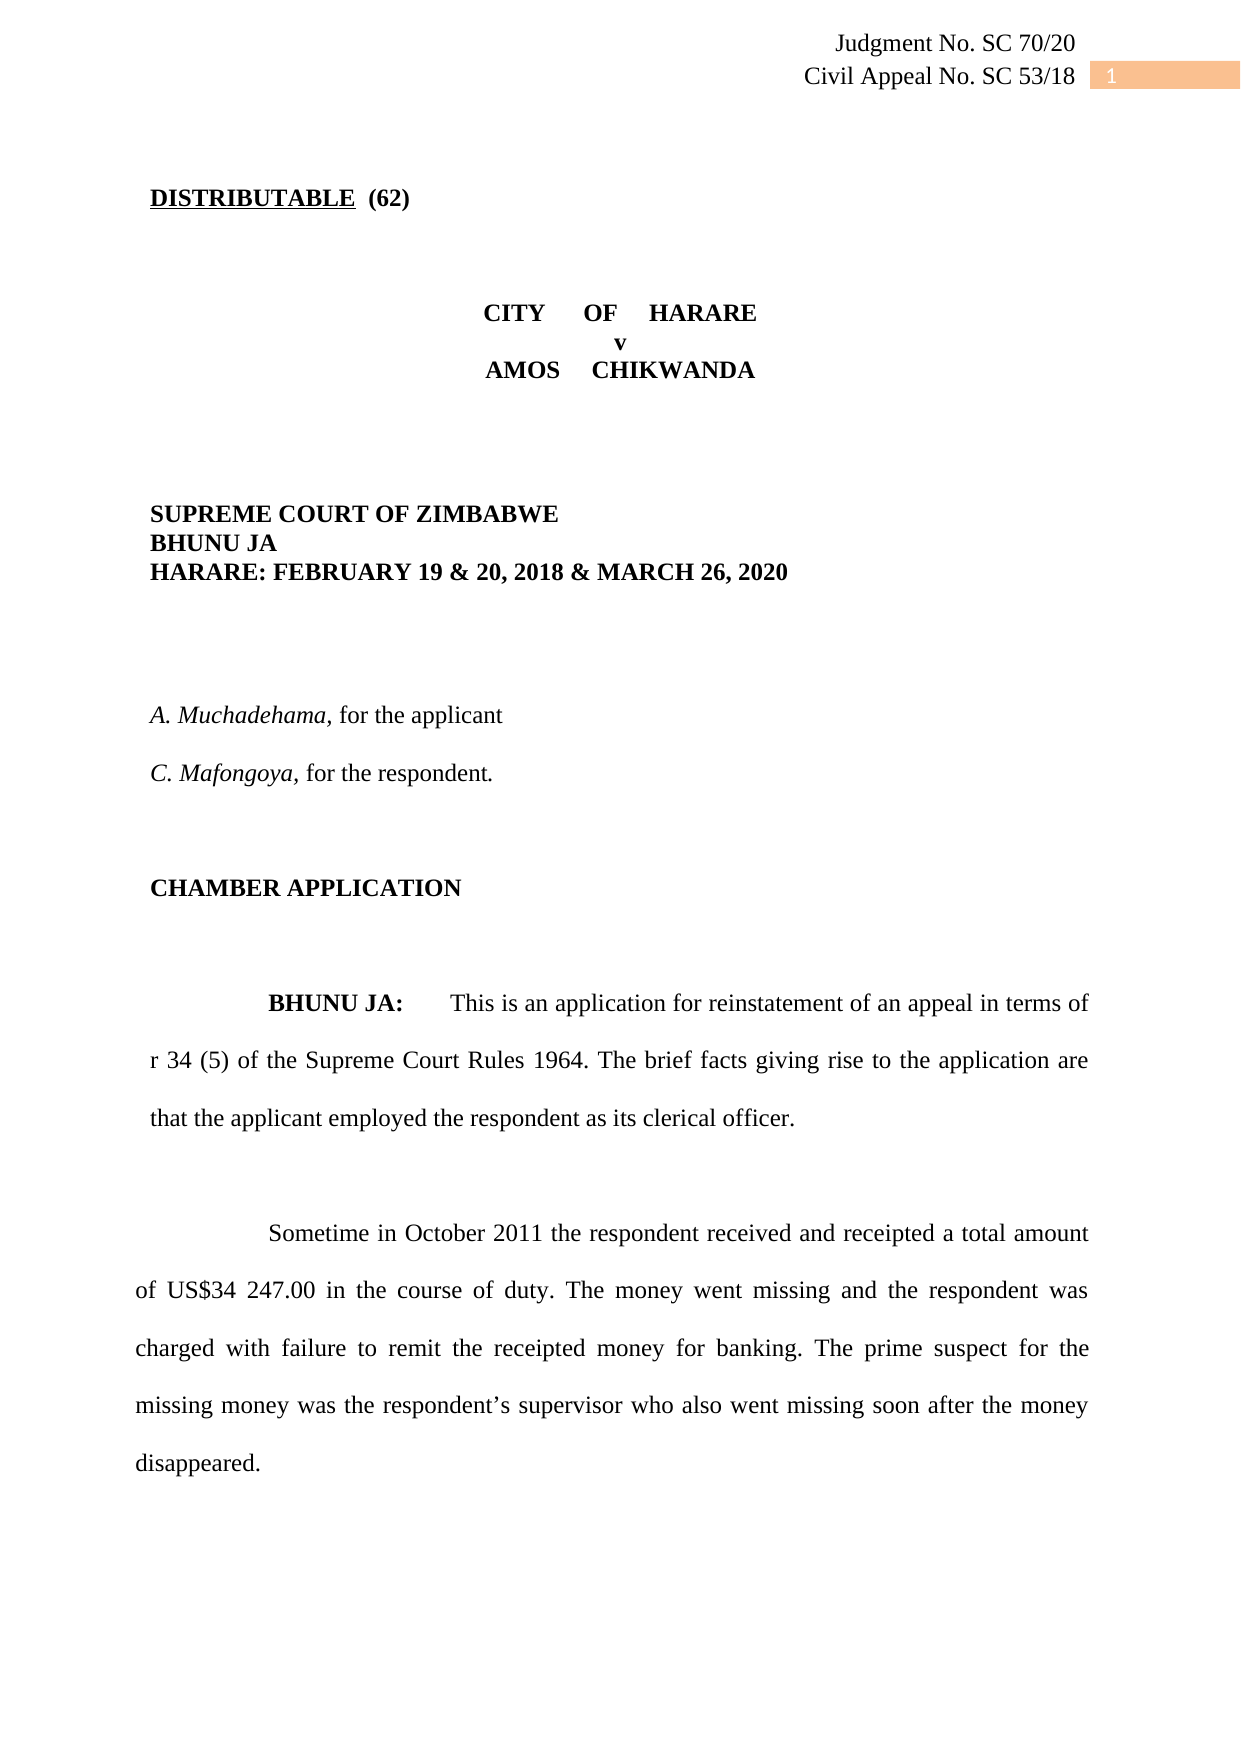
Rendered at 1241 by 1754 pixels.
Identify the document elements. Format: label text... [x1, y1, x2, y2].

text C. Mafongoya, for the respondent. [150, 758, 1090, 787]
text AMOS CHIKWANDA [150, 356, 1090, 384]
text DISTRIBUTABLE (62) [150, 183, 1090, 212]
text BHUNU JA: This is an application for reinstatement of an appeal in terms of r 34 (5) of the Supreme Court Rules 1964. The brief facts giving rise to the application are that the applicant employed the respondent as its clerical officer. [150, 988, 1090, 1132]
text CITY OF HARARE [150, 298, 1090, 327]
text CHAMBER APPLICATION [150, 873, 1090, 902]
text Sometime in October 2011 the respondent received and receipted a total amount of US$34 247.00 in the course of duty. The money went missing and the respondent was charged with failure to remit the receipted money for banking. The prime suspect for the missing money was the respondent’s supervisor who also went missing soon after the money disappeared. [135, 1218, 1090, 1477]
text v [150, 327, 1090, 356]
text A. Muchadehama, for the applicant [150, 701, 1090, 729]
text SUPREME COURT OF ZIMBABWE [150, 499, 1090, 528]
text BHUNU JA [150, 528, 1090, 557]
text HARARE: FEBRUARY 19 & 20, 2018 & MARCH 26, 2020 [150, 557, 1090, 586]
